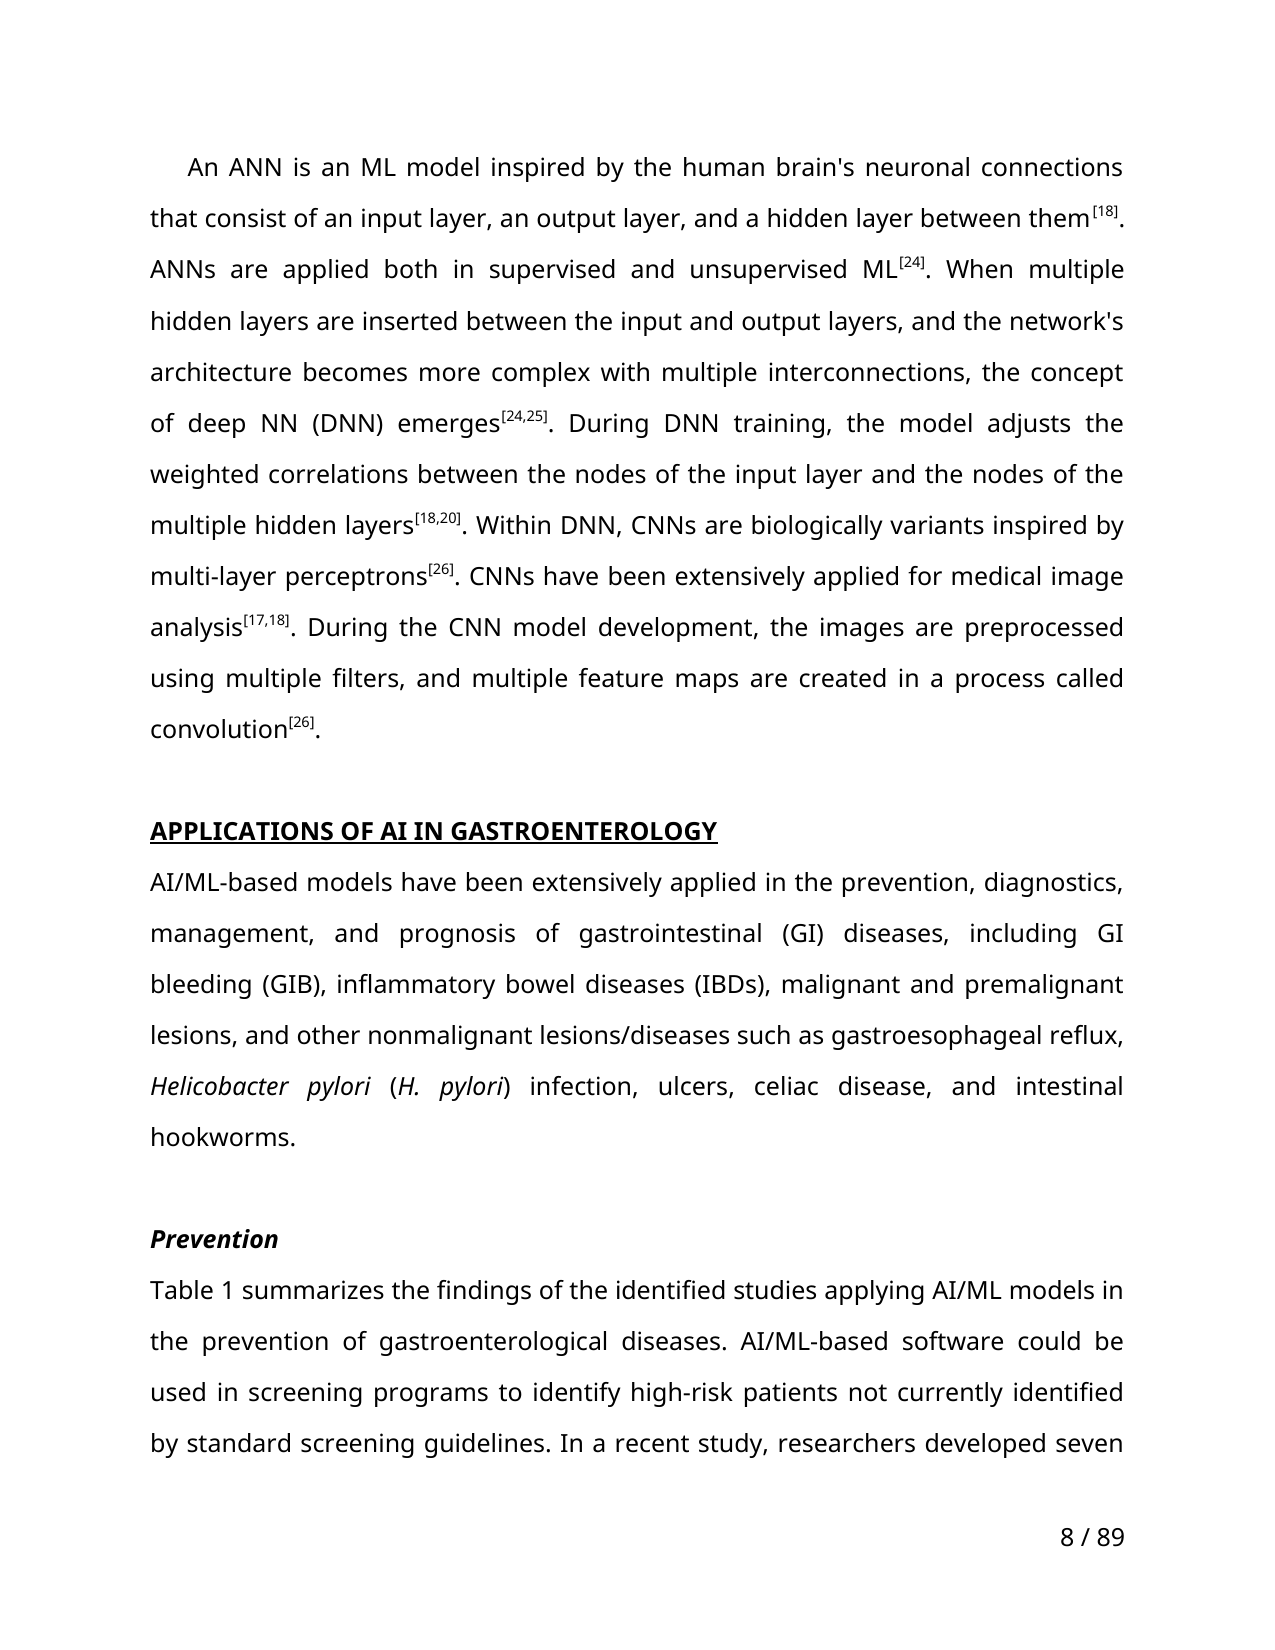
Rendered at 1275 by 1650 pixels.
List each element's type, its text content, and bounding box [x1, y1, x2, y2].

text AI/ML-based models have been extensively applied in the prevention, diagnostics, management, and prognosis of gastrointestinal (GI) diseases, including GI bleeding (GIB), inflammatory bowel diseases (IBDs), malignant and premalignant lesions, and other nonmalignant lesions/diseases such as gastroesophageal reflux, Helicobacter pylori (H. pylori) infection, ulcers, celiac disease, and intestinal hookworms. [150, 864, 1125, 1154]
text Prevention [150, 1222, 1125, 1256]
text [150, 1273, 1125, 1460]
text An ANN is an ML model inspired by the human brain's neuronal connections that consist of an input layer, an output layer, and a hidden layer between them[18]. ANNs are applied both in supervised and unsupervised ML[24]. When multiple hidden layers are inserted between the input and output layers, and the network's architecture becomes more complex with multiple interconnections, the concept of deep NN (DNN) emerges[24,25]. During DNN training, the model adjusts the weighted correlations between the nodes of the input layer and the nodes of the multiple hidden layers[18,20]. Within DNN, CNNs are biologically variants inspired by multi-layer perceptrons[26]. CNNs have been extensively applied for medical image analysis[17,18]. During the CNN model development, the images are preprocessed using multiple filters, and multiple feature maps are created in a process called convolution[26]. [150, 150, 1125, 746]
text APPLICATIONS OF AI IN GASTROENTEROLOGY [150, 813, 1125, 848]
